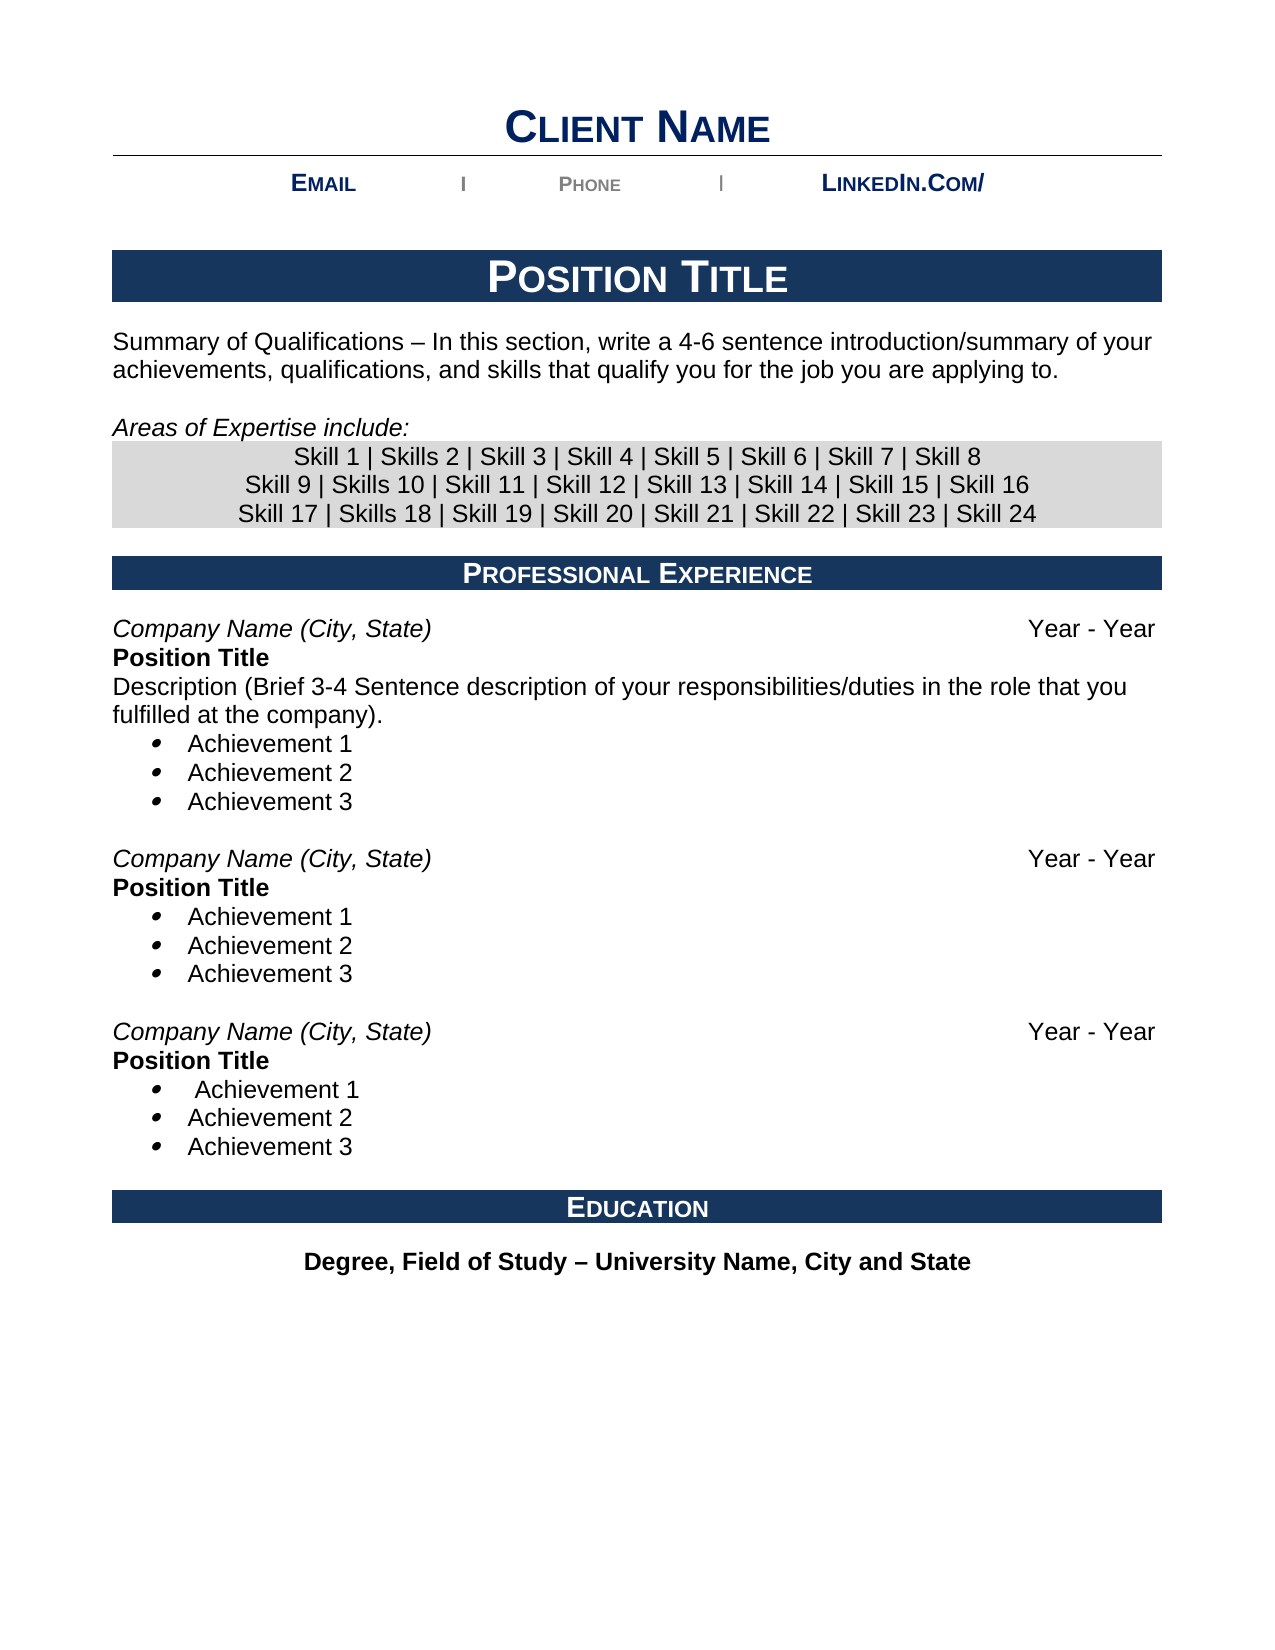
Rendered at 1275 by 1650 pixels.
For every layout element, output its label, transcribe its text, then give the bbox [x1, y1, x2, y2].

text Summary of Qualifications – In this section, write a 4-6 sentence introduction/summary of your achievements, qualifications, and skills that qualify you for the job you are applying to. [112, 326, 1162, 384]
text Professional Experience [112, 556, 1162, 590]
text Areas of Expertise include: [112, 413, 1162, 441]
text Description (Brief 3-4 Sentence description of your responsibilities/duties in the role that you fulfilled at the company). [112, 671, 1163, 729]
text Position Title [112, 873, 1163, 902]
list Achievement 1 [150, 1074, 1163, 1103]
text Skill 9 | Skills 10 | Skill 11 | Skill 12 | Skill 13 | Skill 14 | Skill 15 | Skill 16 [112, 470, 1162, 499]
text Education [112, 1190, 1162, 1223]
list Achievement 3 [150, 787, 1163, 816]
text Position Title [112, 1046, 1163, 1074]
list Achievement 1 [150, 902, 1163, 931]
text Position Title [112, 250, 1162, 302]
list Achievement 2 [150, 1103, 1163, 1132]
list Achievement 2 [150, 931, 1163, 959]
text Skill 1 | Skills 2 | Skill 3 | Skill 4 | Skill 5 | Skill 6 | Skill 7 | Skill 8 [112, 441, 1162, 470]
text Company Name (City, State) Year - Year [112, 614, 1163, 643]
list Achievement 1 [150, 729, 1163, 758]
list Achievement 3 [150, 1132, 1163, 1161]
text Client Name [112, 100, 1162, 156]
list Achievement 2 [150, 758, 1163, 787]
text Position Title [112, 643, 1163, 671]
text Email I Phone I LinkedIn.Com/ [112, 168, 1162, 197]
list Achievement 3 [150, 959, 1163, 988]
text Skill 17 | Skills 18 | Skill 19 | Skill 20 | Skill 21 | Skill 22 | Skill 23 | Skill 24 [112, 499, 1162, 528]
text Company Name (City, State) Year - Year [112, 844, 1163, 873]
text Degree, Field of Study – University Name, City and State [112, 1247, 1163, 1276]
text Company Name (City, State) Year - Year [112, 1017, 1163, 1046]
